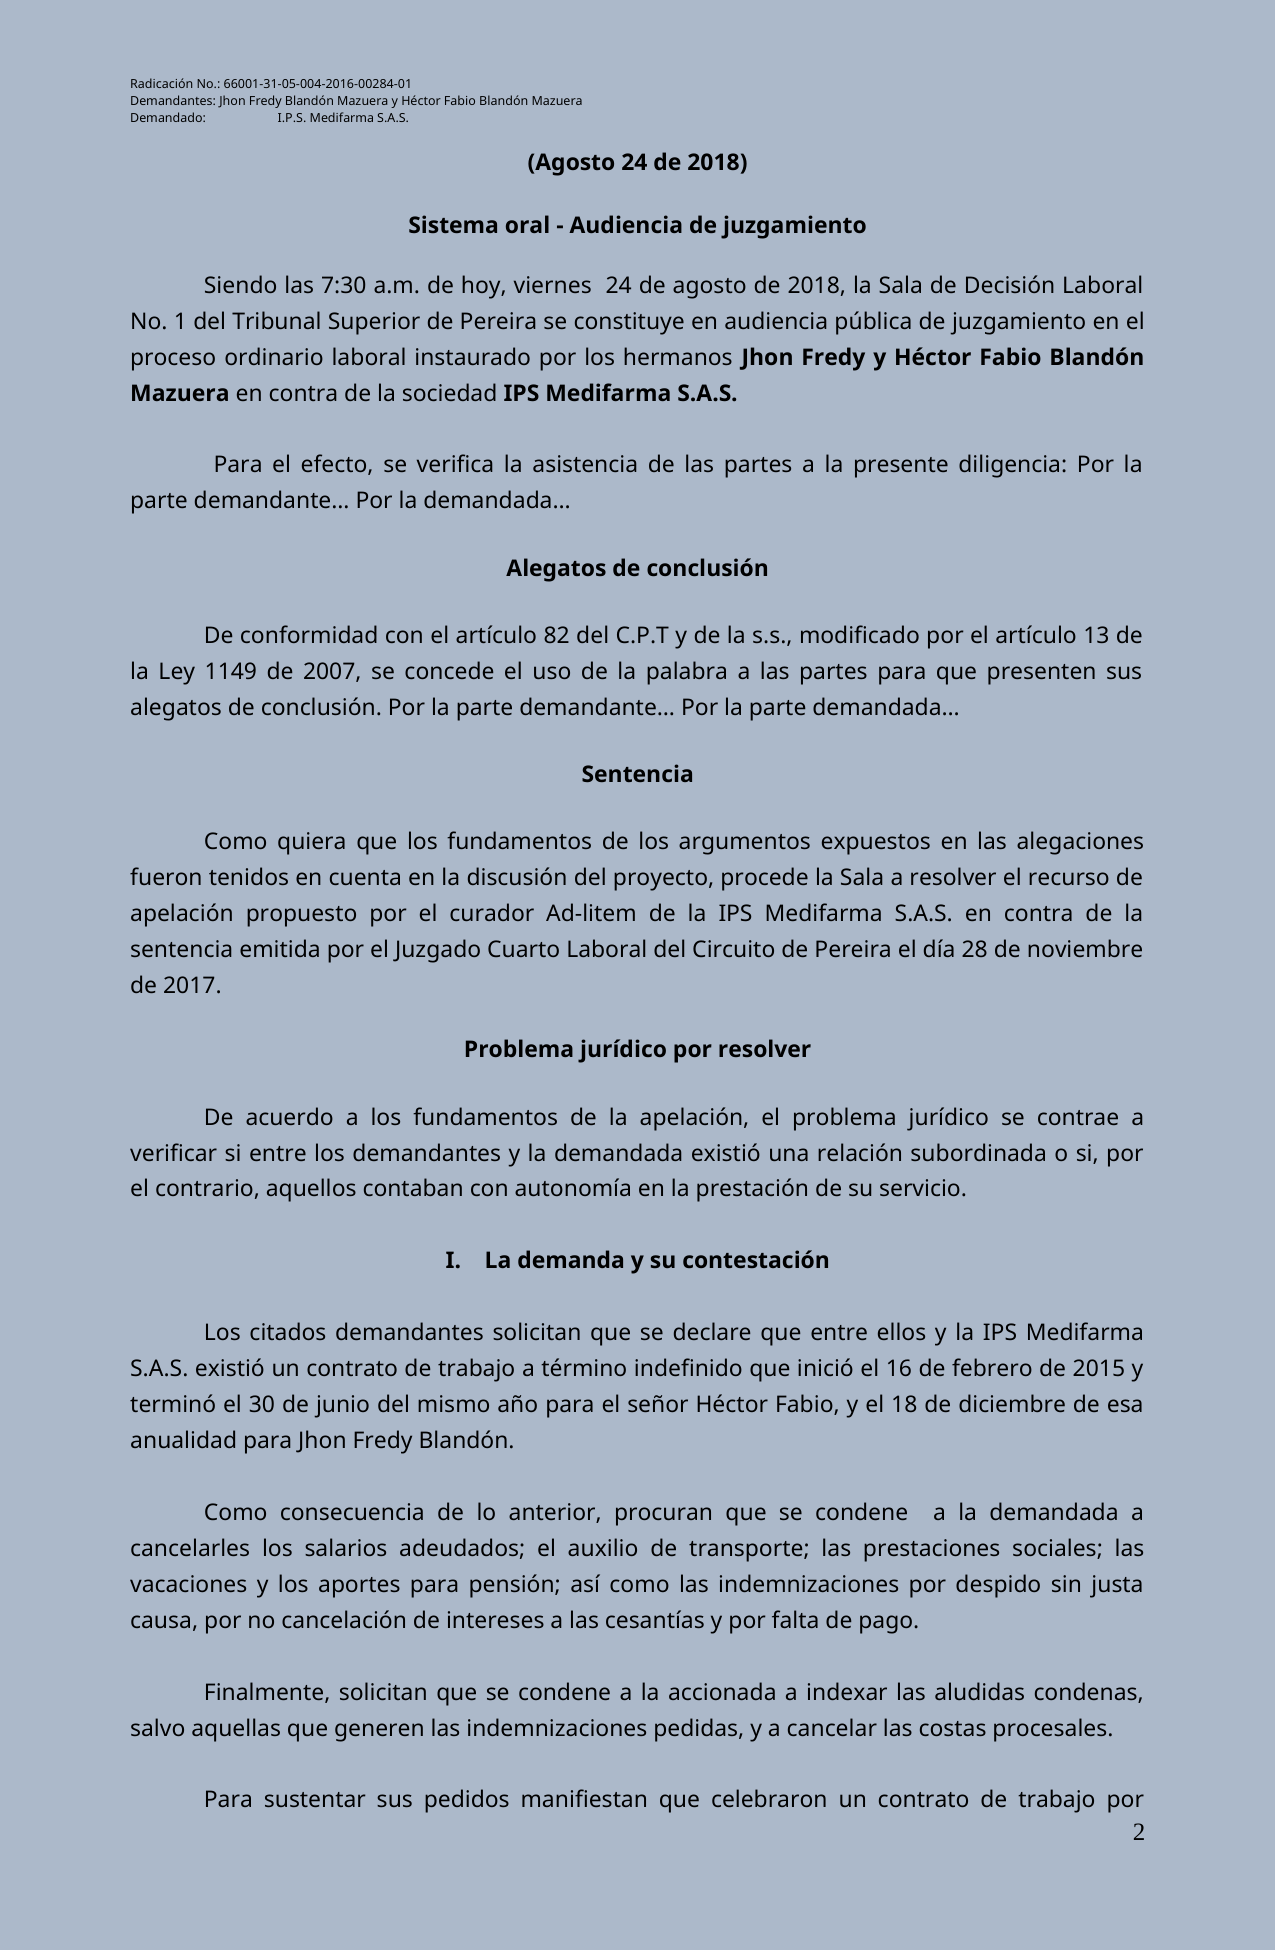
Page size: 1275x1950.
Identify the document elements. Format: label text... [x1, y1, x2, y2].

text Finalmente, solicitan que se condene a la accionada a indexar las aludidas condenas, salvo aquellas que generen las indemnizaciones pedidas, y a cancelar las costas procesales. [130, 1676, 1145, 1743]
text Como consecuencia de lo anterior, procuran que se condene a la demandada a cancelarles los salarios adeudados; el auxilio de transporte; las prestaciones sociales; las vacaciones y los aportes para pensión; así como las indemnizaciones por despido sin justa causa, por no cancelación de intereses a las cesantías y por falta de pago. [130, 1496, 1145, 1635]
list La demanda y su contestación [130, 1244, 1145, 1276]
text De acuerdo a los fundamentos de la apelación, el problema jurídico se contrae a verificar si entre los demandantes y la demandada existió una relación subordinada o si, por el contrario, aquellos contaban con autonomía en la prestación de su servicio. [130, 1101, 1145, 1204]
text Problema jurídico por resolver [130, 1033, 1145, 1064]
text Siendo las 7:30 a.m. de hoy, viernes 24 de agosto de 2018, la Sala de Decisión Laboral No. 1 del Tribunal Superior de Pereira se constituye en audiencia pública de juzgamiento en el proceso ordinario laboral instaurado por los hermanos Jhon Fredy y Héctor Fabio Blandón Mazuera en contra de la sociedad IPS Medifarma S.A.S. [130, 269, 1145, 408]
text Como quiera que los fundamentos de los argumentos expuestos en las alegaciones fueron tenidos en cuenta en la discusión del proyecto, procede la Sala a resolver el recurso de apelación propuesto por el curador Ad-litem de la IPS Medifarma S.A.S. en contra de la sentencia emitida por el Juzgado Cuarto Laboral del Circuito de Pereira el día 28 de noviembre de 2017. [130, 825, 1145, 1000]
text Sentencia [130, 758, 1145, 789]
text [130, 1783, 1145, 1814]
text Alegatos de conclusión [130, 551, 1145, 583]
subtitle Sistema oral - Audiencia de juzgamiento [130, 209, 1145, 240]
text De conformidad con el artículo 82 del C.P.T y de la s.s., modificado por el artículo 13 de la Ley 1149 de 2007, se concede el uso de la palabra a las partes para que presenten sus alegatos de conclusión. Por la parte demandante… Por la parte demandada… [130, 619, 1145, 722]
text Para el efecto, se verifica la asistencia de las partes a la presente diligencia: Por la parte demandante… Por la demandada… [130, 448, 1145, 516]
text (Agosto 24 de 2018) [130, 146, 1145, 177]
text Los citados demandantes solicitan que se declare que entre ellos y la IPS Medifarma S.A.S. existió un contrato de trabajo a término indefinido que inició el 16 de febrero de 2015 y terminó el 30 de junio del mismo año para el señor Héctor Fabio, y el 18 de diciembre de esa anualidad para Jhon Fredy Blandón. [130, 1316, 1145, 1455]
